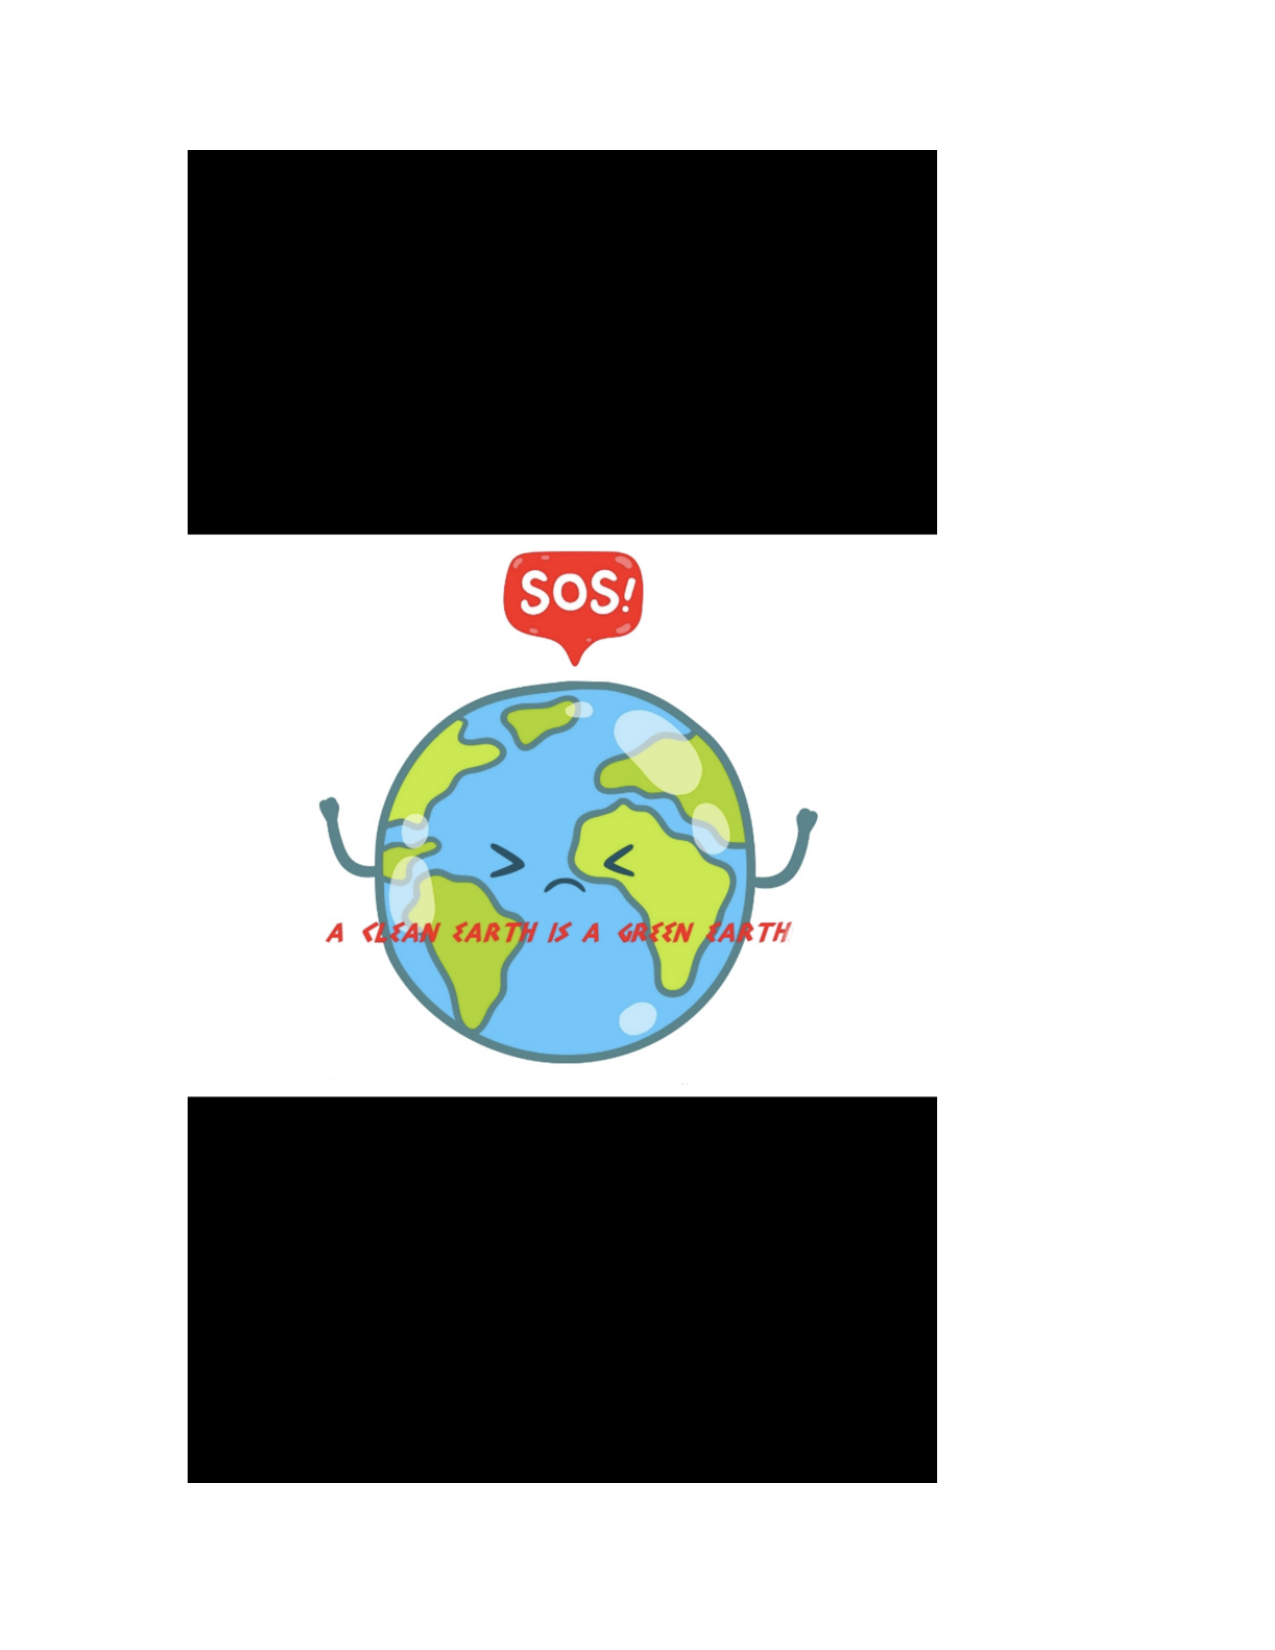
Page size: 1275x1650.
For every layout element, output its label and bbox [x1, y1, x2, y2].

picture [187, 150, 938, 1483]
